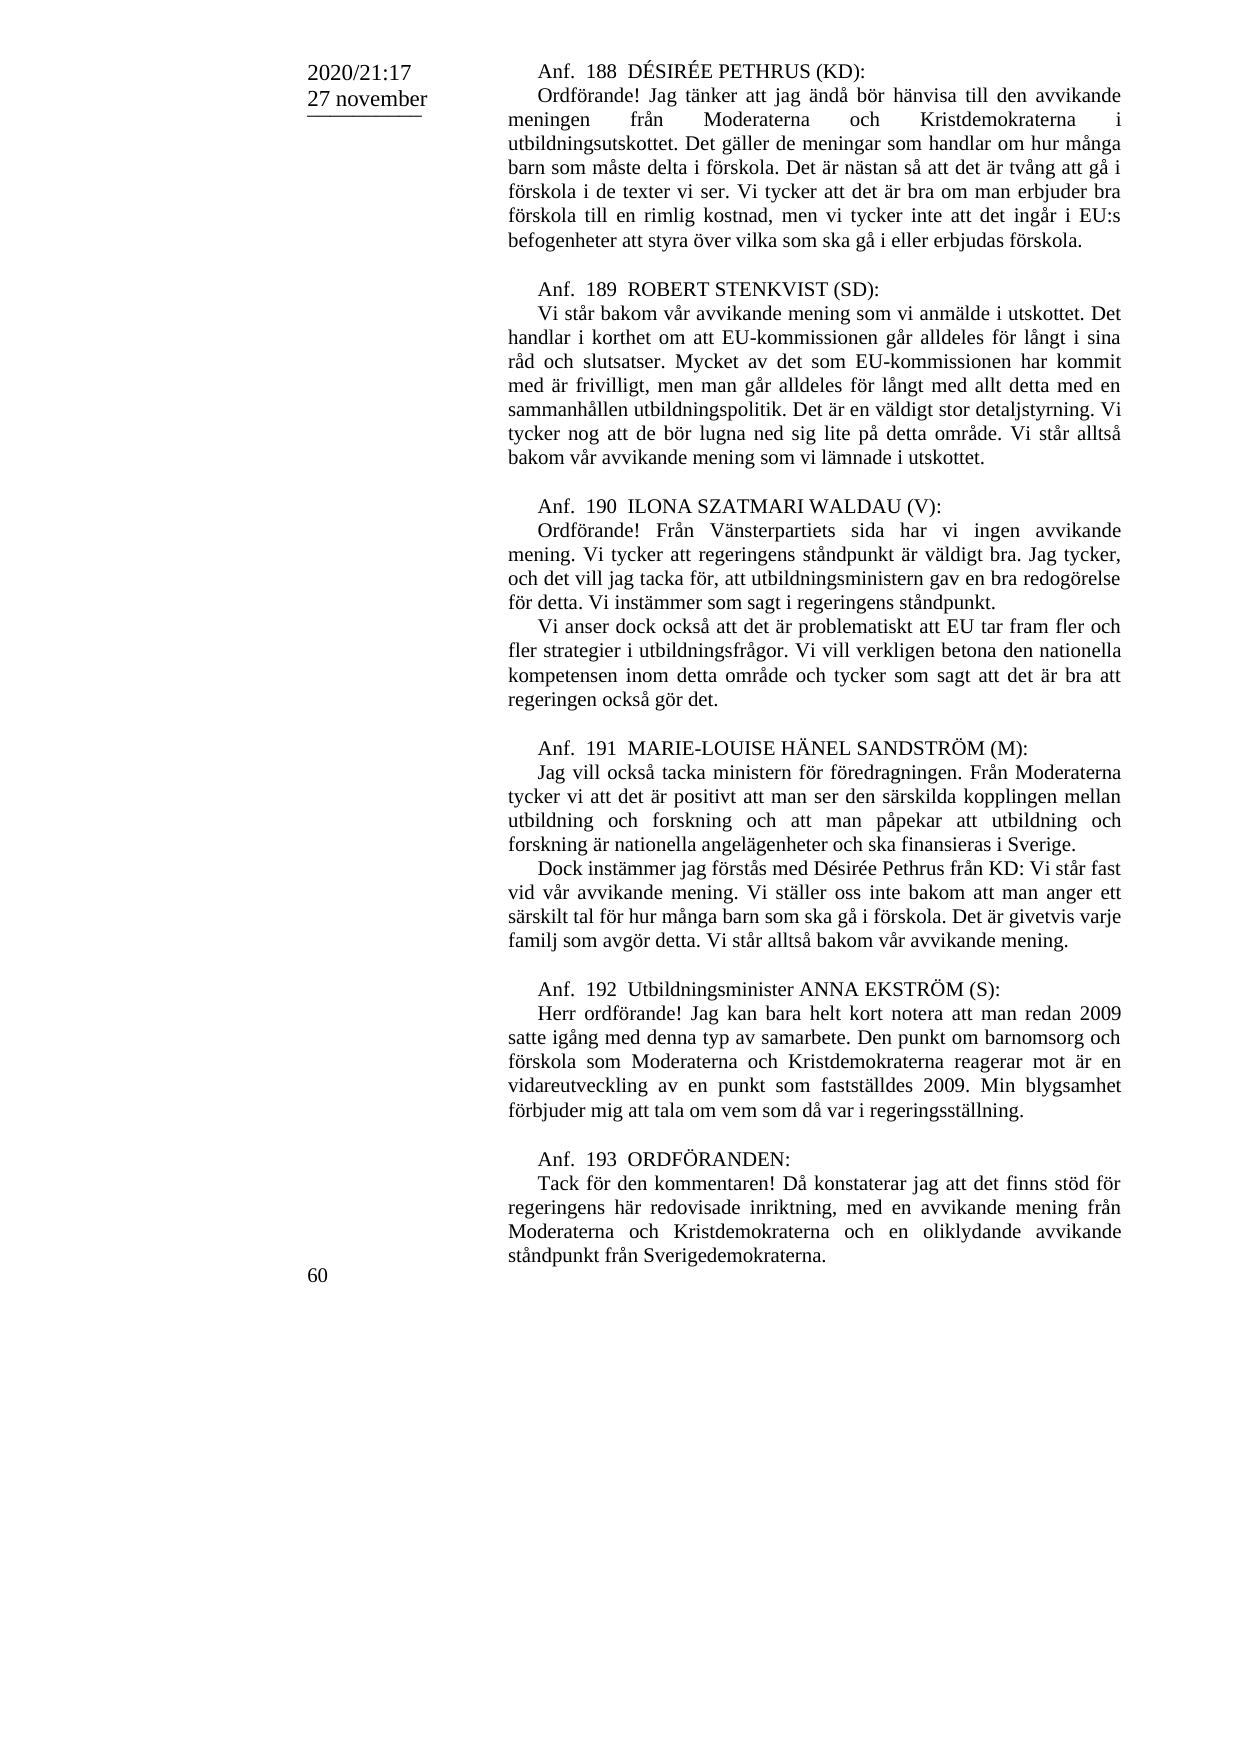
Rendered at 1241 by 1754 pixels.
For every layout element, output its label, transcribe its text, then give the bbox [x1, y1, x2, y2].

text Vi anser dock också att det är problematiskt att EU tar fram fler och fler strategier i utbildningsfrågor. Vi vill verkligen betona den nationella kompetensen inom detta område och tycker som sagt att det är bra att regeringen också gör det. [508, 614, 1122, 711]
subtitle Anf. 192 Utbildningsminister ANNA EKSTRÖM (S): [537, 977, 1122, 1001]
text Tack för den kommentaren! Då konstaterar jag att det finns stöd för regeringens här redovisade inriktning, med en avvikande mening från Moderaterna och Kristdemokraterna och en oliklydande avvikande ståndpunkt från Sverigedemokraterna. [508, 1171, 1122, 1267]
text Jag vill också tacka ministern för föredragningen. Från Moderaterna tycker vi att det är positivt att man ser den särskilda kopplingen mellan utbildning och forskning och att man påpekar att utbildning och forskning är nationella angelägenheter och ska finansieras i Sverige. [508, 760, 1122, 856]
subtitle Anf. 189 ROBERT STENKVIST (SD): [537, 277, 1122, 301]
text Ordförande! Från Vänsterpartiets sida har vi ingen avvikande mening. Vi tycker att regeringens ståndpunkt är väldigt bra. Jag tycker, och det vill jag tacka för, att utbildningsministern gav en bra redogörelse för detta. Vi instämmer som sagt i regeringens ståndpunkt. [508, 518, 1122, 614]
subtitle Anf. 191 MARIE-LOUISE HÄNEL SANDSTRÖM (M): [537, 736, 1122, 760]
subtitle Anf. 188 DÉSIRÉE PETHRUS (KD): [537, 59, 1122, 83]
subtitle Anf. 190 ILONA SZATMARI WALDAU (V): [537, 494, 1122, 518]
text Vi står bakom vår avvikande mening som vi anmälde i utskottet. Det handlar i korthet om att EU-kommissionen går alldeles för långt i sina råd och slutsatser. Mycket av det som EU-kommissionen har kommit med är frivilligt, men man går alldeles för långt med allt detta med en sammanhållen utbildningspolitik. Det är en väldigt stor detaljstyrning. Vi tycker nog att de bör lugna ned sig lite på detta område. Vi står alltså bakom vår avvikande mening som vi lämnade i utskottet. [508, 301, 1122, 469]
text Ordförande! Jag tänker att jag ändå bör hänvisa till den avvikande meningen från Moderaterna och Kristdemokraterna i utbildningsutskottet. Det gäller de meningar som handlar om hur många barn som måste delta i förskola. Det är nästan så att det är tvång att gå i förskola i de texter vi ser. Vi tycker att det är bra om man erbjuder bra förskola till en rimlig kostnad, men vi tycker inte att det ingår i EU:s befogenheter att styra över vilka som ska gå i eller erbjudas förskola. [508, 83, 1122, 252]
subtitle Anf. 193 ORDFÖRANDEN: [537, 1147, 1122, 1171]
text Dock instämmer jag förstås med Désirée Pethrus från KD: Vi står fast vid vår avvikande mening. Vi ställer oss inte bakom att man anger ett särskilt tal för hur många barn som ska gå i förskola. Det är givetvis varje familj som avgör detta. Vi står alltså bakom vår avvikande mening. [508, 856, 1122, 952]
text Herr ordförande! Jag kan bara helt kort notera att man redan 2009 satte igång med denna typ av samarbete. Den punkt om barnomsorg och förskola som Moderaterna och Kristdemokraterna reagerar mot är en vidareutveckling av en punkt som fastställdes 2009. Min blygsamhet förbjuder mig att tala om vem som då var i regeringsställning. [508, 1001, 1122, 1122]
